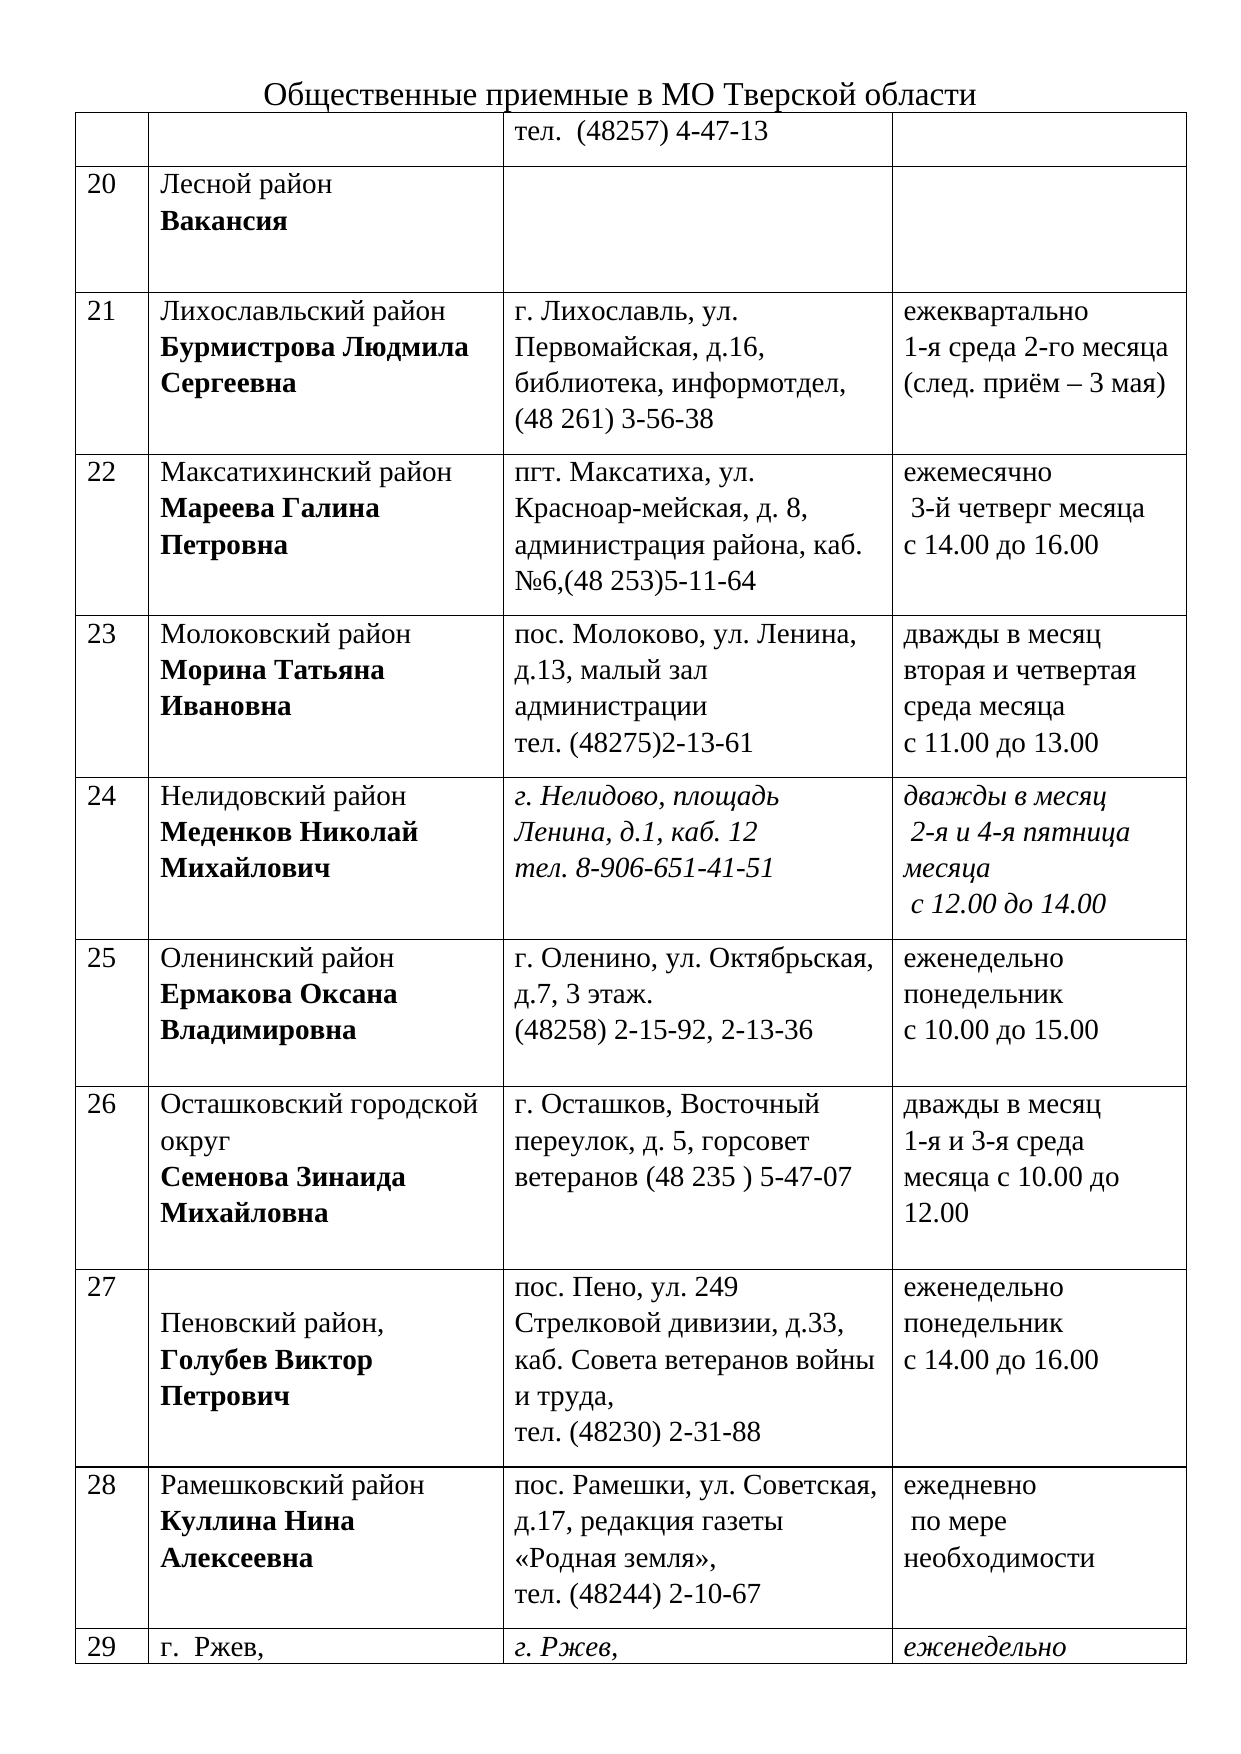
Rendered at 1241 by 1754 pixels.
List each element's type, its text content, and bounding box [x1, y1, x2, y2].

table_cell 20 [76, 167, 148, 292]
table_cell [504, 167, 892, 292]
table_cell 22 [76, 455, 148, 615]
table_cell Максатихинский район Мареева Галина Петровна [149, 455, 503, 615]
table_cell Пеновский район, Голубев Виктор Петрович [149, 1270, 503, 1466]
table_cell 29 [76, 1629, 148, 1663]
table_cell 27 [76, 1270, 148, 1466]
table_cell г. Оленино, ул. Октябрьская, д.7, 3 этаж. (48258) 2-15-92, 2-13-36 [504, 940, 892, 1086]
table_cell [893, 113, 1186, 166]
table_cell 23 [76, 616, 148, 777]
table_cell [504, 113, 892, 166]
table_cell Молоковский район Морина Татьяна Ивановна [149, 616, 503, 777]
table_cell Нелидовский район Меденков Николай Михайлович [149, 778, 503, 939]
table_cell пос. Молоково, ул. Ленина, д.13, малый зал администрации тел. (48275)2-13-61 [504, 616, 892, 777]
table_cell г. Ржев, [504, 1629, 892, 1663]
table_cell пос. Пено, ул. 249 Стрелковой дивизии, д.33, каб. Совета ветеранов войны и труда, тел. (48230) 2-31-88 [504, 1270, 892, 1466]
table_cell 26 [76, 1087, 148, 1268]
table_cell дважды в месяц вторая и четвертая среда месяца с 11.00 до 13.00 [893, 616, 1186, 777]
table_cell Осташковский городской округ Семенова Зинаида Михайловна [149, 1087, 503, 1268]
table_cell дважды в месяц 1-я и 3-я среда месяца с 10.00 до 12.00 [893, 1087, 1186, 1268]
table_cell 24 [76, 778, 148, 939]
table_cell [893, 1629, 1186, 1663]
table_cell 25 [76, 940, 148, 1086]
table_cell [149, 113, 503, 166]
table_cell 28 [76, 1468, 148, 1628]
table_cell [149, 1629, 503, 1663]
table_cell Лихославльский район Бурмистрова Людмила Сергеевна [149, 293, 503, 453]
table_cell 19 [76, 113, 148, 166]
table_cell дважды в месяц 2-я и 4-я пятница месяца с 12.00 до 14.00 [893, 778, 1186, 939]
table_cell ежемесячно 3-й четверг месяца с 14.00 до 16.00 [893, 455, 1186, 615]
table_cell г. Осташков, Восточный переулок, д. 5, горсовет ветеранов (48 235 ) 5-47-07 [504, 1087, 892, 1268]
table_cell пгт. Максатиха, ул. Красноар-мейская, д. 8, администрация района, каб.№6,(48 253)5-11-64 [504, 455, 892, 615]
table_cell 21 [76, 293, 148, 453]
table_cell [893, 167, 1186, 292]
table_cell еженедельно понедельник с 10.00 до 15.00 [893, 940, 1186, 1086]
table_cell Лесной район Вакансия [149, 167, 503, 292]
table_cell пос. Рамешки, ул. Советская, д.17, редакция газеты «Родная земля», тел. (48244) 2-10-67 [504, 1468, 892, 1628]
table_cell Рамешковский район Куллина Нина Алексеевна [149, 1468, 503, 1628]
table_cell ежедневно по мере необходимости [893, 1468, 1186, 1628]
table_cell еженедельно понедельник с 14.00 до 16.00 [893, 1270, 1186, 1466]
table_cell г. Нелидово, площадь Ленина, д.1, каб. 12 тел. 8-906-651-41-51 [504, 778, 892, 939]
table_cell ежеквартально 1-я среда 2-го месяца (след. приём – 3 мая) [893, 293, 1186, 453]
table_cell г. Лихославль, ул. Первомайская, д.16, библиотека, информотдел, (48 261) 3-56-38 [504, 293, 892, 453]
table_cell Оленинский район Ермакова Оксана Владимировна [149, 940, 503, 1086]
